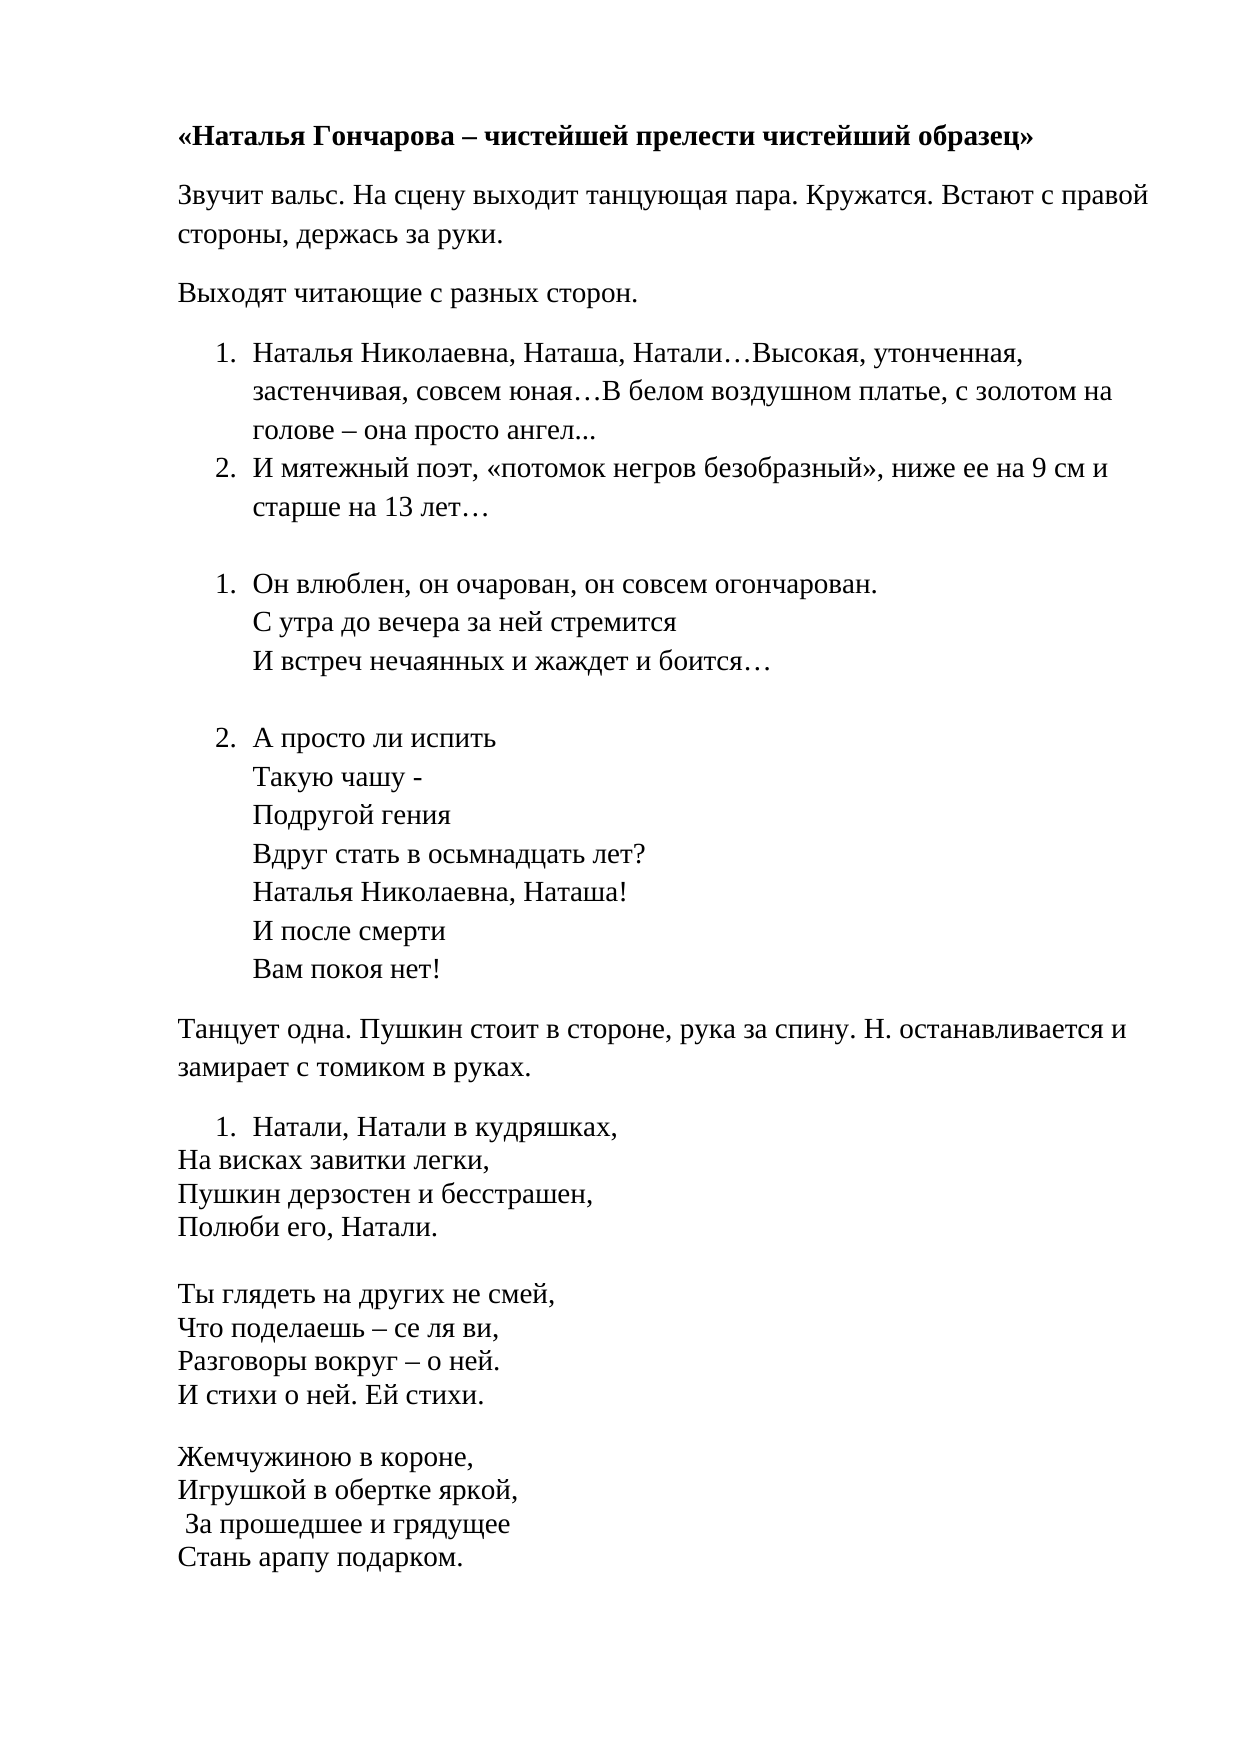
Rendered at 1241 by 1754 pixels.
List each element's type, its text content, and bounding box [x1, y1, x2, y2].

list И встреч нечаянных и жаждет и боится… [252, 643, 1152, 677]
text «Наталья Гончарова – чистейшей прелести чистейший образец» [177, 118, 1152, 152]
list А просто ли испить Такую чашу - Подругой гения Вдруг стать в осьмнадцать лет? Наталья Николаевна, Наташа! И после смерти Вам покоя нет! [215, 720, 1152, 985]
text На висках завитки легки, [177, 1142, 1152, 1176]
list Наталья Николаевна, Наташа, Натали…Высокая, утонченная, застенчивая, совсем юная…В белом воздушном платье, с золотом на голове – она просто ангел... [215, 335, 1152, 445]
text Пушкин дерзостен и бесстрашен, [177, 1176, 1152, 1209]
list Он влюблен, он очарован, он совсем огончарован. [215, 566, 1152, 599]
text Танцует одна. Пушкин стоит в стороне, рука за спину. Н. останавливается и замирает с томиком в руках. [177, 1011, 1152, 1083]
text За прошедшее и грядущее [177, 1506, 1152, 1539]
list И мятежный поэт, «потомок негров безобразный», ниже ее на 9 см и старше на 13 лет… [215, 450, 1152, 522]
text Разговоры вокруг – о ней. [177, 1343, 1152, 1377]
text Звучит вальс. На сцену выходит танцующая пара. Кружатся. Встают с правой стороны, держась за руки. [177, 177, 1152, 249]
text Игрушкой в обертке яркой, [177, 1472, 1152, 1506]
text Что поделаешь – се ля ви, [177, 1310, 1152, 1343]
text Стань арапу подарком. [177, 1539, 1152, 1573]
list Натали, Натали в кудряшках, [215, 1109, 1152, 1142]
list С утра до вечера за ней стремится [252, 604, 1152, 638]
text Жемчужиною в короне, [177, 1439, 1152, 1472]
text Выходят читающие с разных сторон. [177, 275, 1152, 309]
text Ты глядеть на других не смей, [177, 1276, 1152, 1310]
text Полюби его, Натали. [177, 1209, 1152, 1243]
text И стихи о ней. Ей стихи. [177, 1377, 1152, 1411]
